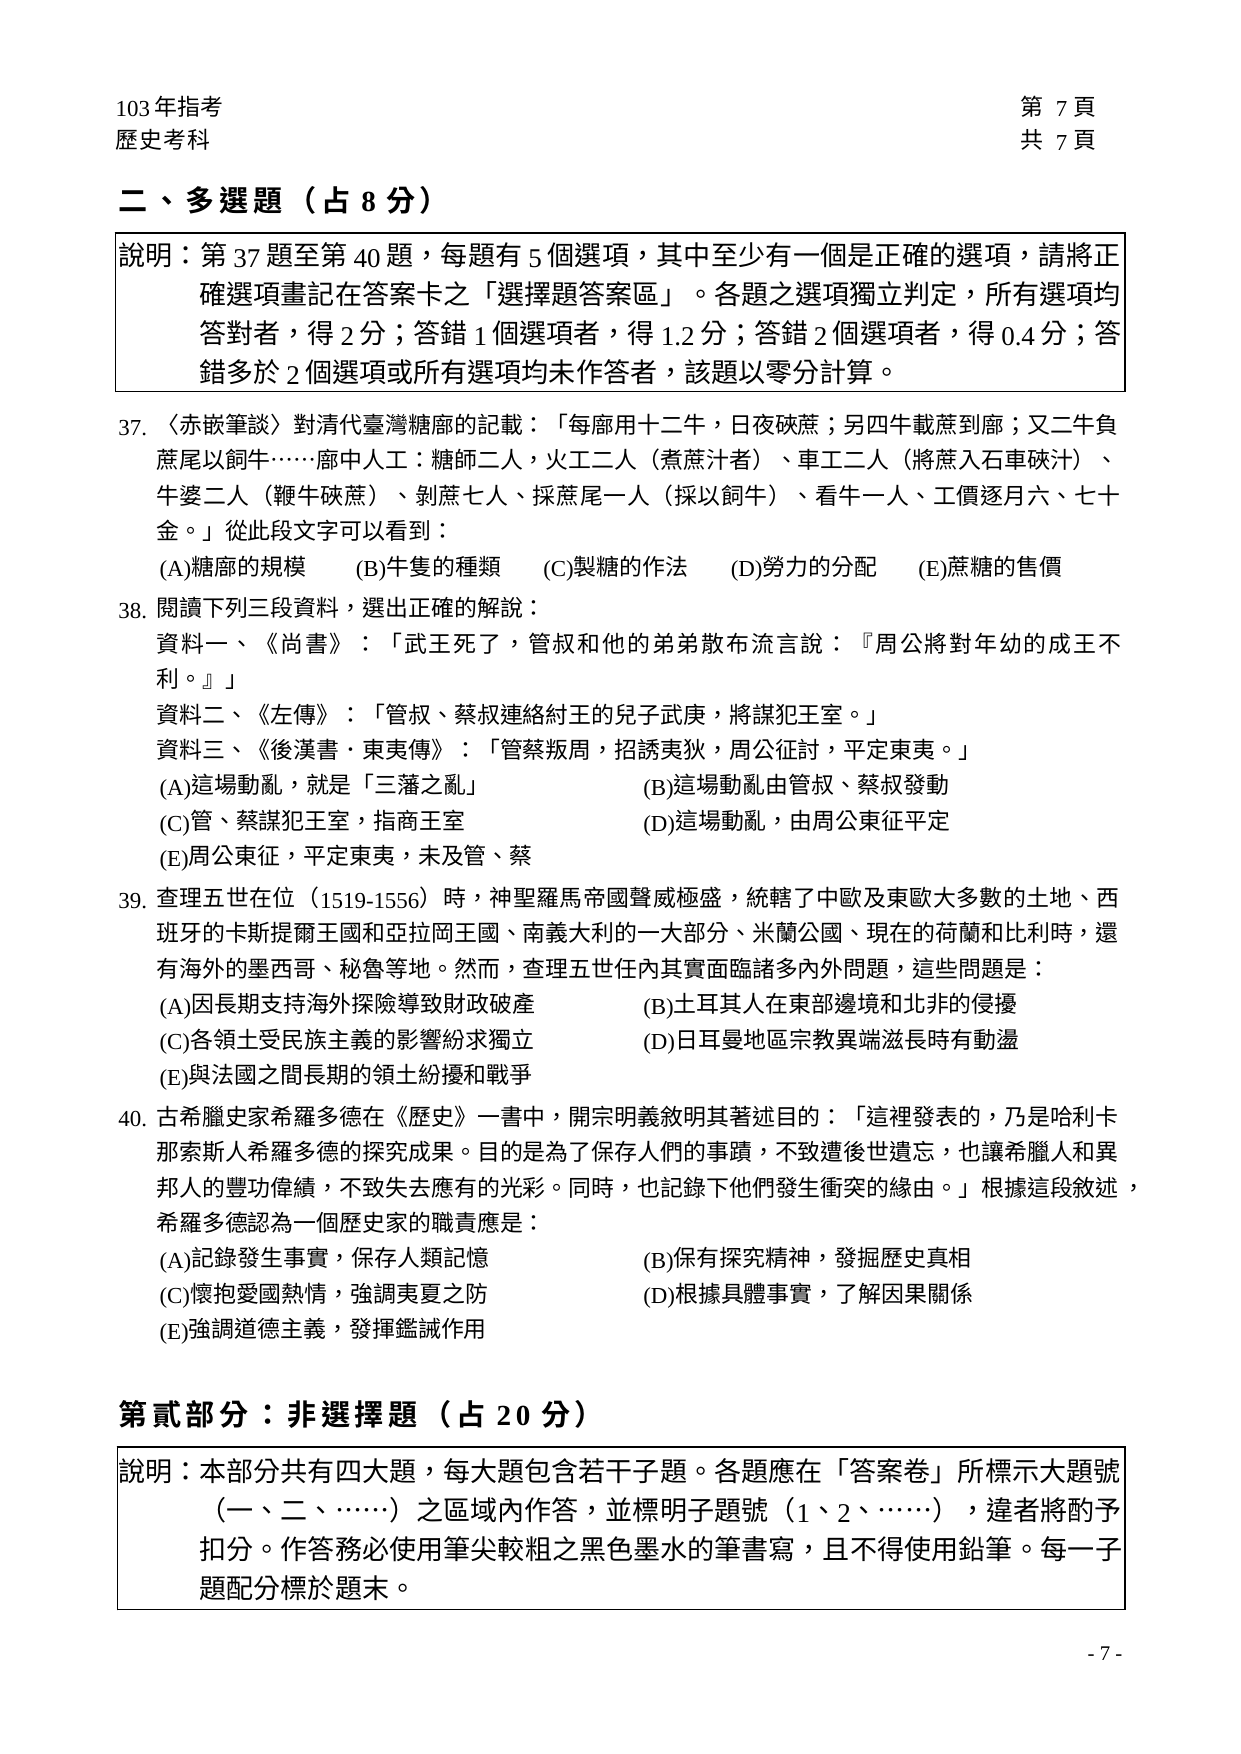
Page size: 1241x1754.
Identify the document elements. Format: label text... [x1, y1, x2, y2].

text (E)與法國之間長期的領土紛擾和戰爭 [159, 1055, 1122, 1090]
text (A)這場動亂，就是「三藩之亂」 (B)這場動亂由管叔、蔡叔發動 [159, 765, 1122, 801]
text (A)記錄發生事實，保存人類記憶 (B)保有探究精神，發掘歷史真相 [159, 1238, 1122, 1273]
text 二、多選題（占8分） [118, 177, 1122, 219]
text 37. 〈赤嵌筆談〉對清代臺灣糖廍的記載：「每廍用十二牛，日夜硤蔗；另四牛載蔗到廍；又二牛負蔗尾以飼牛……廍中人工：糖師二人，火工二人（煮蔗汁者）、車工二人（將蔗入石車硤汁）、牛婆二人（鞭牛硤蔗）、剝蔗七人、採蔗尾一人（採以飼牛）、看牛一人、工價逐月六、七十金。」從此段文字可以看到： [118, 405, 1122, 546]
text (C)管、蔡謀犯王室，指商王室 (D)這場動亂，由周公東征平定 [159, 801, 1122, 836]
text (C)各領土受民族主義的影響紛求獨立 (D)日耳曼地區宗教異端滋長時有動盪 [159, 1019, 1122, 1055]
text (A)因長期支持海外探險導致財政破產 (B)土耳其人在東部邊境和北非的侵擾 [159, 984, 1122, 1019]
text 說明：第37題至第40題，每題有5個選項，其中至少有一個是正確的選項，請將正確選項畫記在答案卡之「選擇題答案區」。各題之選項獨立判定，所有選項均答對者，得2分；答錯1個選項者，得1.2分；答錯2個選項者，得0.4分；答錯多於2個選項或所有選項均未作答者，該題以零分計算。 [116, 234, 1124, 391]
text (E)周公東征，平定東夷，未及管、蔡 [159, 836, 1122, 871]
text 39. 查理五世在位（1519-1556）時，神聖羅馬帝國聲威極盛，統轄了中歐及東歐大多數的土地、西班牙的卡斯提爾王國和亞拉岡王國、南義大利的一大部分、米蘭公國、現在的荷蘭和比利時，還有海外的墨西哥、秘魯等地。然而，查理五世任內其實面臨諸多內外問題，這些問題是： [118, 878, 1122, 984]
text 38. 閱讀下列三段資料，選出正確的解說： 資料一、《尚書》：「武王死了，管叔和他的弟弟散布流言說：『周公將對年幼的成王不利。』」 資料二、《左傳》：「管叔、蔡叔連絡紂王的兒子武庚，將謀犯王室。」 資料三、《後漢書．東夷傳》：「管蔡叛周，招誘夷狄，周公征討，平定東夷。」 [118, 588, 1122, 765]
text 第貳部分：非選擇題（占20分） [118, 1391, 1122, 1433]
text (E)強調道德主義，發揮鑑誡作用 [159, 1309, 1122, 1344]
text (A)糖廍的規模 (B)牛隻的種類 (C)製糖的作法 (D)勞力的分配 (E)蔗糖的售價 [159, 546, 1122, 582]
text 說明：本部分共有四大題，每大題包含若干子題。各題應在「答案卷」所標示大題號（一、二、……）之區域內作答，並標明子題號（1、2、……），違者將酌予扣分。作答務必使用筆尖較粗之黑色墨水的筆書寫，且不得使用鉛筆。每一子題配分標於題末。 [118, 1448, 1124, 1609]
text (C)懷抱愛國熱情，強調夷夏之防 (D)根據具體事實，了解因果關係 [159, 1273, 1122, 1309]
text 40. 古希臘史家希羅多德在《歷史》一書中，開宗明義敘明其著述目的：「這裡發表的，乃是哈利卡那索斯人希羅多德的探究成果。目的是為了保存人們的事蹟，不致遭後世遺忘，也讓希臘人和異邦人的豐功偉績，不致失去應有的光彩。同時，也記錄下他們發生衝突的緣由。」根據這段敘述，希羅多德認為一個歷史家的職責應是： [118, 1096, 1122, 1238]
